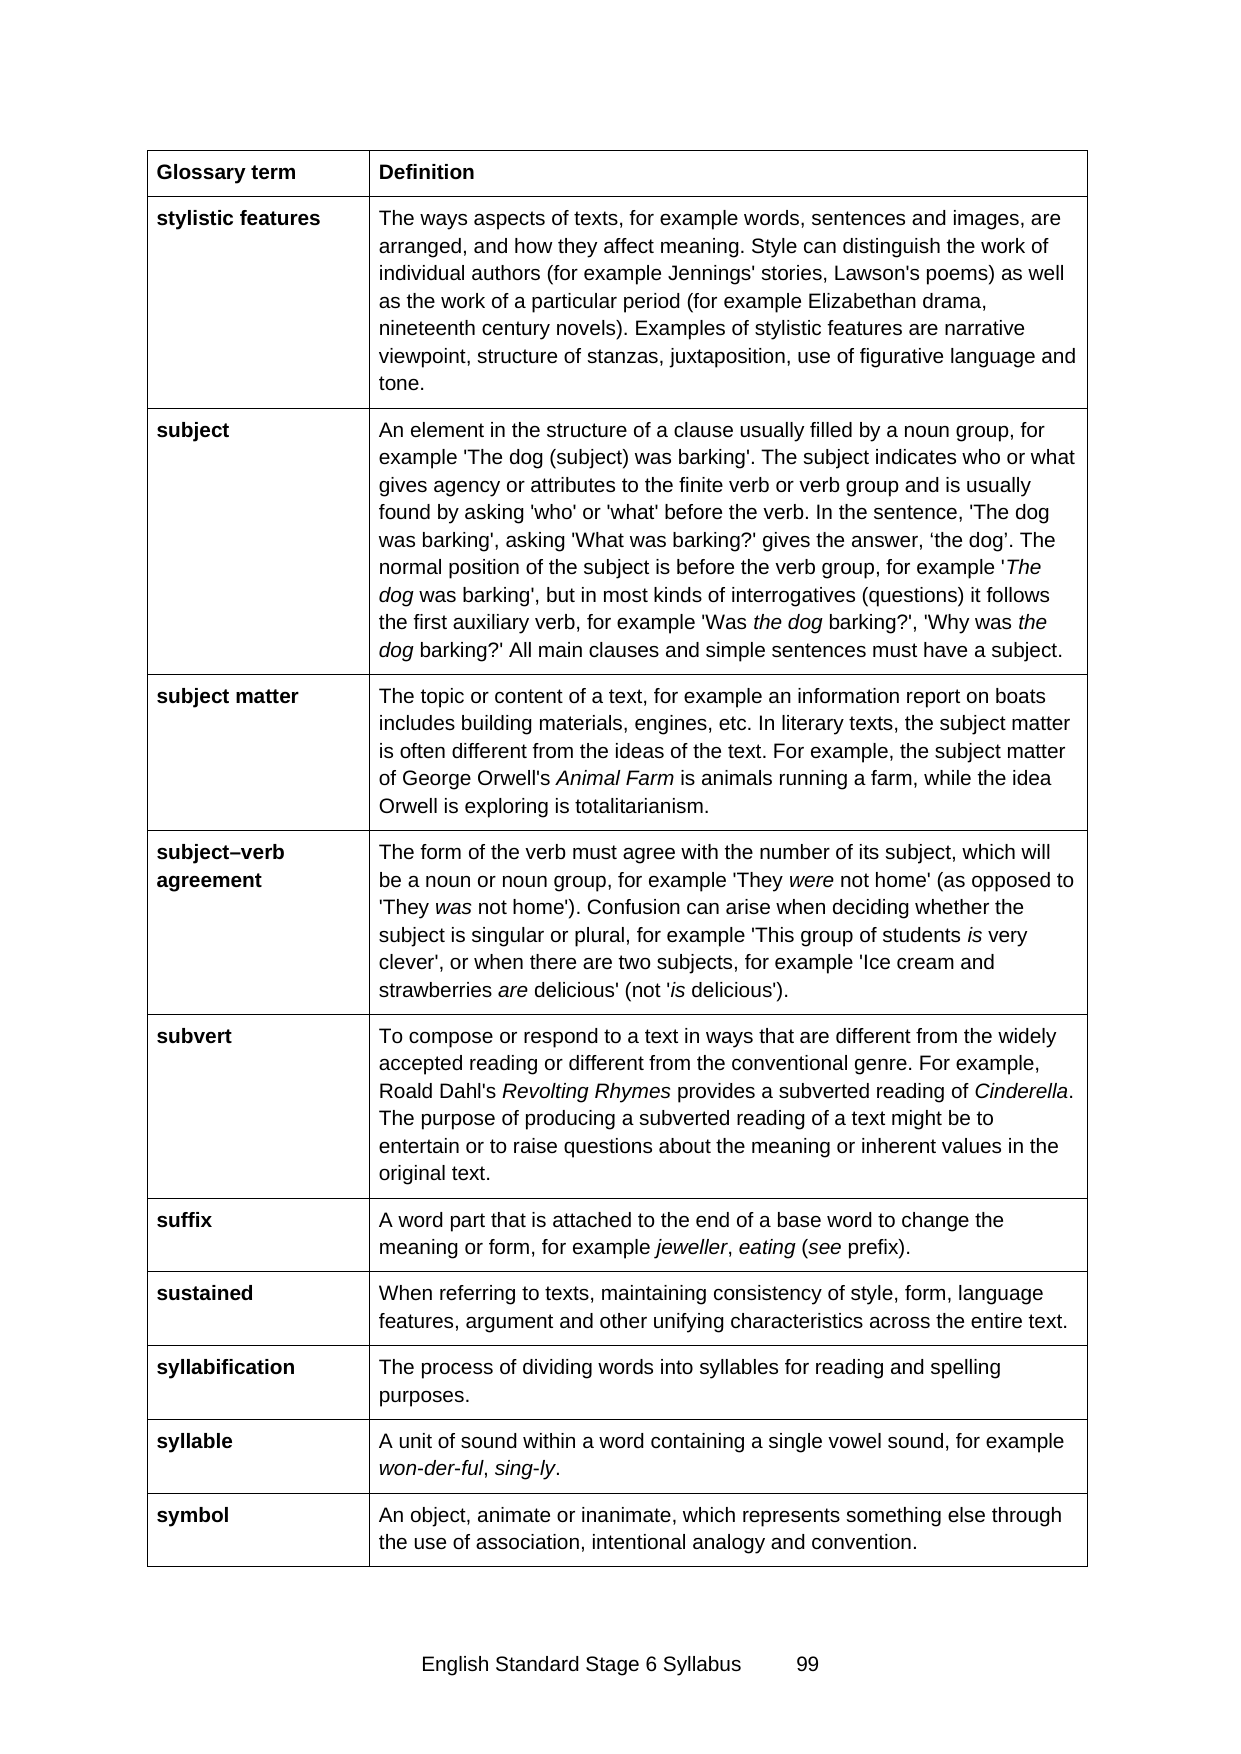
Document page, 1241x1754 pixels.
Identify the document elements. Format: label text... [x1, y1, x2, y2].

table_cell suffix [148, 1199, 369, 1271]
table_cell The ways aspects of texts, for example words, sentences and images, are arranged, and how they affect meaning. Style can distinguish the work of individual authors (for example Jennings' stories, Lawson's poems) as well as the work of a particular period (for example Elizabethan drama, nineteenth century novels). Examples of stylistic features are narrative viewpoint, structure of stanzas, juxtaposition, use of figurative language and tone. [370, 197, 1087, 407]
table_cell An element in the structure of a clause usually filled by a noun group, for example 'The dog (subject) was barking'. The subject indicates who or what gives agency or attributes to the finite verb or verb group and is usually found by asking 'who' or 'what' before the verb. In the sentence, 'The dog was barking', asking 'What was barking?' gives the answer, ‘the dog’. The normal position of the subject is before the verb group, for example 'The dog was barking', but in most kinds of interrogatives (questions) it follows the first auxiliary verb, for example 'Was the dog barking?', 'Why was the dog barking?' All main clauses and simple sentences must have a subject. [370, 409, 1087, 674]
table_cell To compose or respond to a text in ways that are different from the widely accepted reading or different from the conventional genre. For example, Roald Dahl's Revolting Rhymes provides a subverted reading of Cinderella. The purpose of producing a subverted reading of a text might be to entertain or to raise questions about the meaning or inherent values in the original text. [370, 1015, 1087, 1197]
table_cell subject–verb agreement [148, 831, 369, 1014]
table_cell syllable [148, 1420, 369, 1492]
table_cell The form of the verb must agree with the number of its subject, which will be a noun or noun group, for example 'They were not home' (as opposed to 'They was not home'). Confusion can arise when deciding whether the subject is singular or plural, for example 'This group of students is very clever', or when there are two subjects, for example 'Ice cream and strawberries are delicious' (not 'is delicious'). [370, 831, 1087, 1014]
table_cell stylistic features [148, 197, 369, 407]
table_cell sustained [148, 1272, 369, 1345]
table_cell symbol [148, 1494, 369, 1566]
table_cell syllabification [148, 1346, 369, 1419]
table_cell A word part that is attached to the end of a base word to change the meaning or form, for example jeweller, eating (see prefix). [370, 1199, 1087, 1271]
table_cell subject matter [148, 675, 369, 830]
table_cell An object, animate or inanimate, which represents something else through the use of association, intentional analogy and convention. [370, 1494, 1087, 1566]
table_cell The process of dividing words into syllables for reading and spelling purposes. [370, 1346, 1087, 1419]
table_cell The topic or content of a text, for example an information report on boats includes building materials, engines, etc. In literary texts, the subject matter is often different from the ideas of the text. For example, the subject matter of George Orwell's Animal Farm is animals running a farm, while the idea Orwell is exploring is totalitarianism. [370, 675, 1087, 830]
table_cell A unit of sound within a word containing a single vowel sound, for example won-der-ful, sing-ly. [370, 1420, 1087, 1492]
table_header Definition [370, 151, 1087, 196]
table_header Glossary term [148, 151, 369, 196]
table_cell subject [148, 409, 369, 674]
table_cell subvert [148, 1015, 369, 1197]
table_cell When referring to texts, maintaining consistency of style, form, language features, argument and other unifying characteristics across the entire text. [370, 1272, 1087, 1345]
